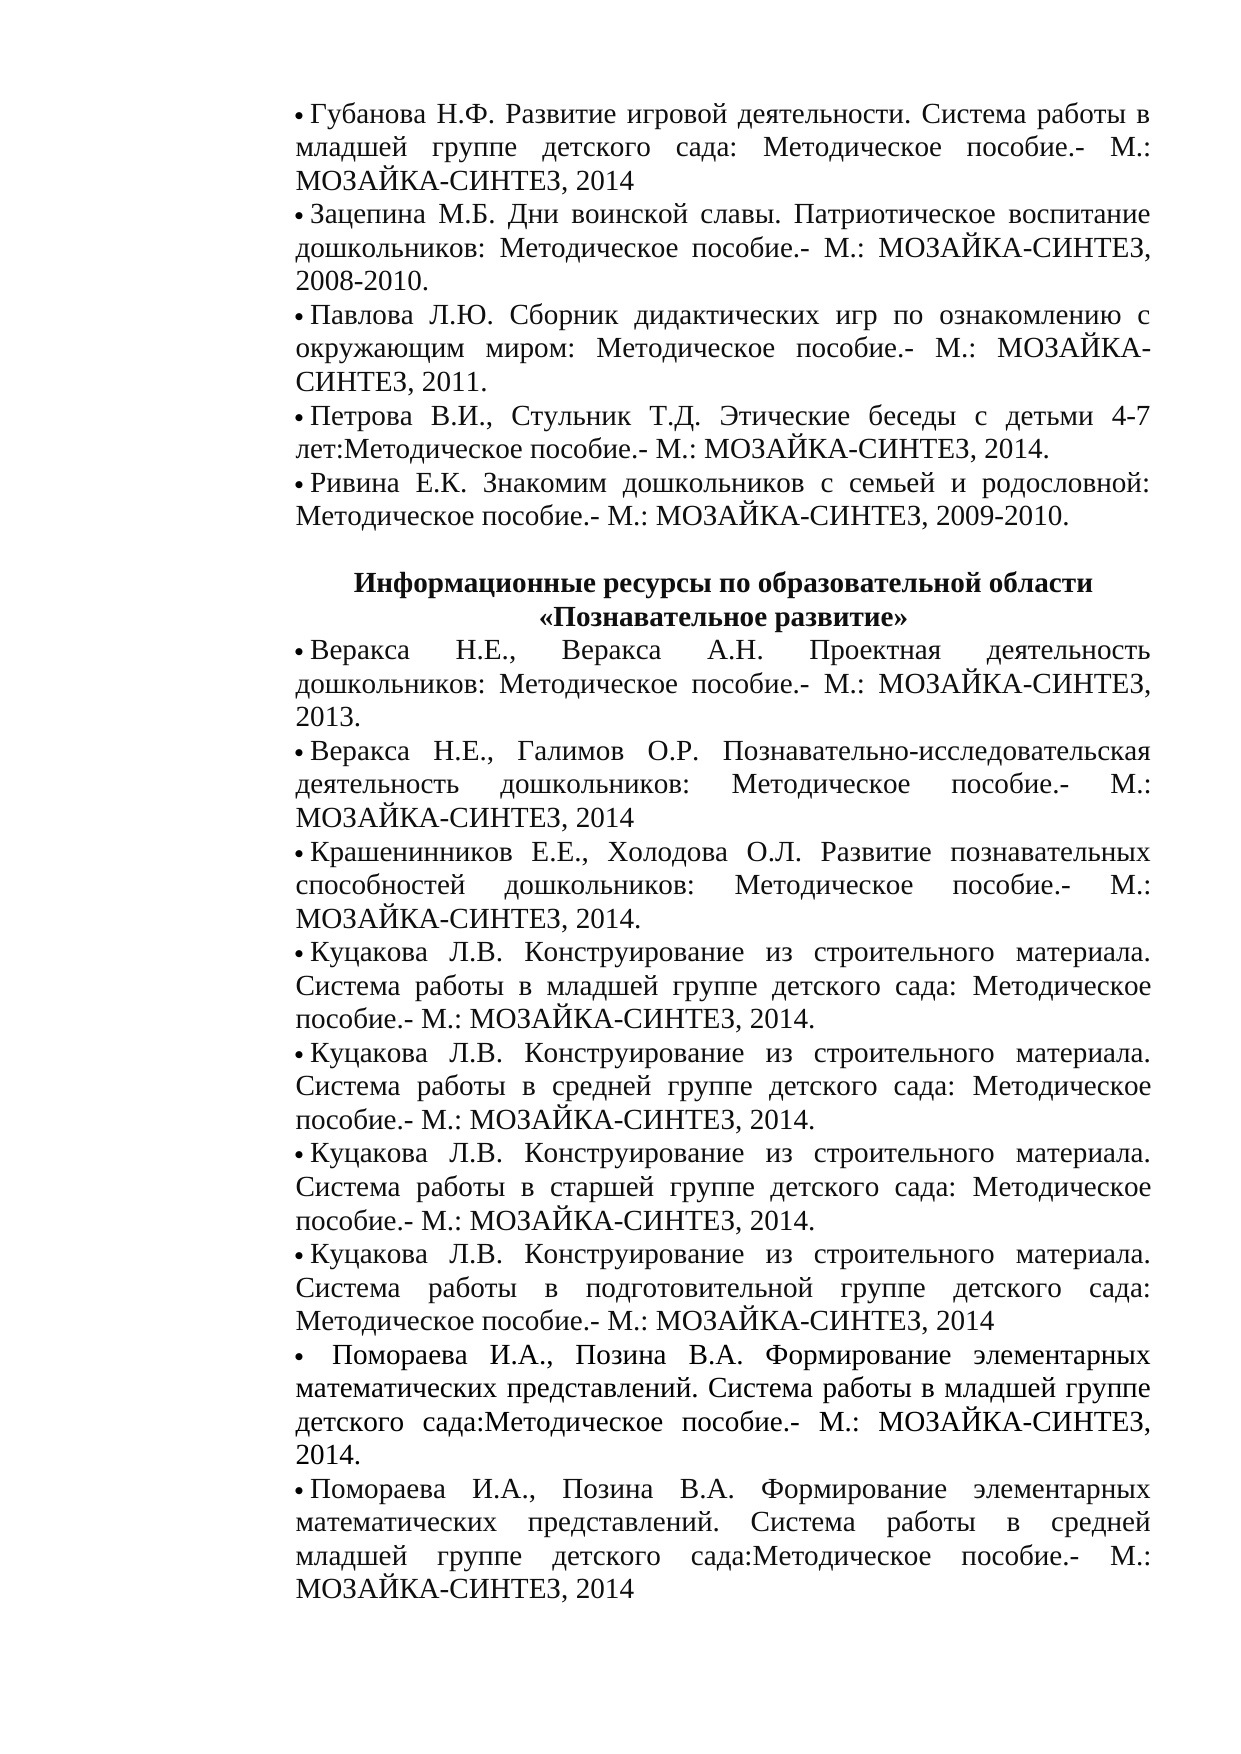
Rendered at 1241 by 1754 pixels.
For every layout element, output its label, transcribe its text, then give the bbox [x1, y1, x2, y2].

list Помораева И.А., Позина В.А. Формирование элементарных математических представлений. Система работы в средней младшей группе детского сада:Методическое пособие.- М.: МОЗАЙКА-СИНТЕЗ, 2014 [295, 1471, 1151, 1605]
list Веракса Н.Е., Галимов О.Р. Познавательно-исследовательская деятельность дошкольников: Методическое пособие.- М.: МОЗАЙКА-СИНТЕЗ, 2014 [295, 733, 1151, 834]
text Информационные ресурсы по образовательной области [295, 565, 1151, 599]
list Куцакова Л.В. Конструирование из строительного материала. Система работы в средней группе детского сада: Методическое пособие.- М.: МОЗАЙКА-СИНТЕЗ, 2014. [295, 1035, 1151, 1136]
list Крашенинников Е.Е., Холодова О.Л. Развитие познавательных способностей дошкольников: Методическое пособие.- М.: МОЗАЙКА-СИНТЕЗ, 2014. [295, 834, 1151, 934]
list Ривина Е.К. Знакомим дошкольников с семьей и родословной: Методическое пособие.- М.: МОЗАЙКА-СИНТЕЗ, 2009-2010. [295, 465, 1151, 532]
list Петрова В.И., Стульник Т.Д. Этические беседы с детьми 4-7 лет:Методическое пособие.- М.: МОЗАЙКА-СИНТЕЗ, 2014. [295, 398, 1151, 465]
list Павлова Л.Ю. Сборник дидактических игр по ознакомлению с окружающим миром: Методическое пособие.- М.: МОЗАЙКА-СИНТЕЗ, 2011. [295, 297, 1151, 398]
list Помораева И.А., Позина В.А. Формирование элементарных математических представлений. Система работы в младшей группе детского сада:Методическое пособие.- М.: МОЗАЙКА-СИНТЕЗ, 2014. [295, 1337, 1151, 1471]
list Веракса Н.Е., Веракса А.Н. Проектная деятельность дошкольников: Методическое пособие.- М.: МОЗАЙКА-СИНТЕЗ, 2013. [295, 632, 1151, 733]
list Куцакова Л.В. Конструирование из строительного материала. Система работы в старшей группе детского сада: Методическое пособие.- М.: МОЗАЙКА-СИНТЕЗ, 2014. [295, 1136, 1151, 1236]
list Куцакова Л.В. Конструирование из строительного материала. Система работы в младшей группе детского сада: Методическое пособие.- М.: МОЗАЙКА-СИНТЕЗ, 2014. [295, 934, 1151, 1035]
list Куцакова Л.В. Конструирование из строительного материала. Система работы в подготовительной группе детского сада: Методическое пособие.- М.: МОЗАЙКА-СИНТЕЗ, 2014 [295, 1236, 1151, 1337]
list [295, 96, 1151, 196]
list Зацепина М.Б. Дни воинской славы. Патриотическое воспитание дошкольников: Методическое пособие.- М.: МОЗАЙКА-СИНТЕЗ, 2008-2010. [295, 196, 1151, 297]
text «Познавательное развитие» [295, 599, 1151, 632]
